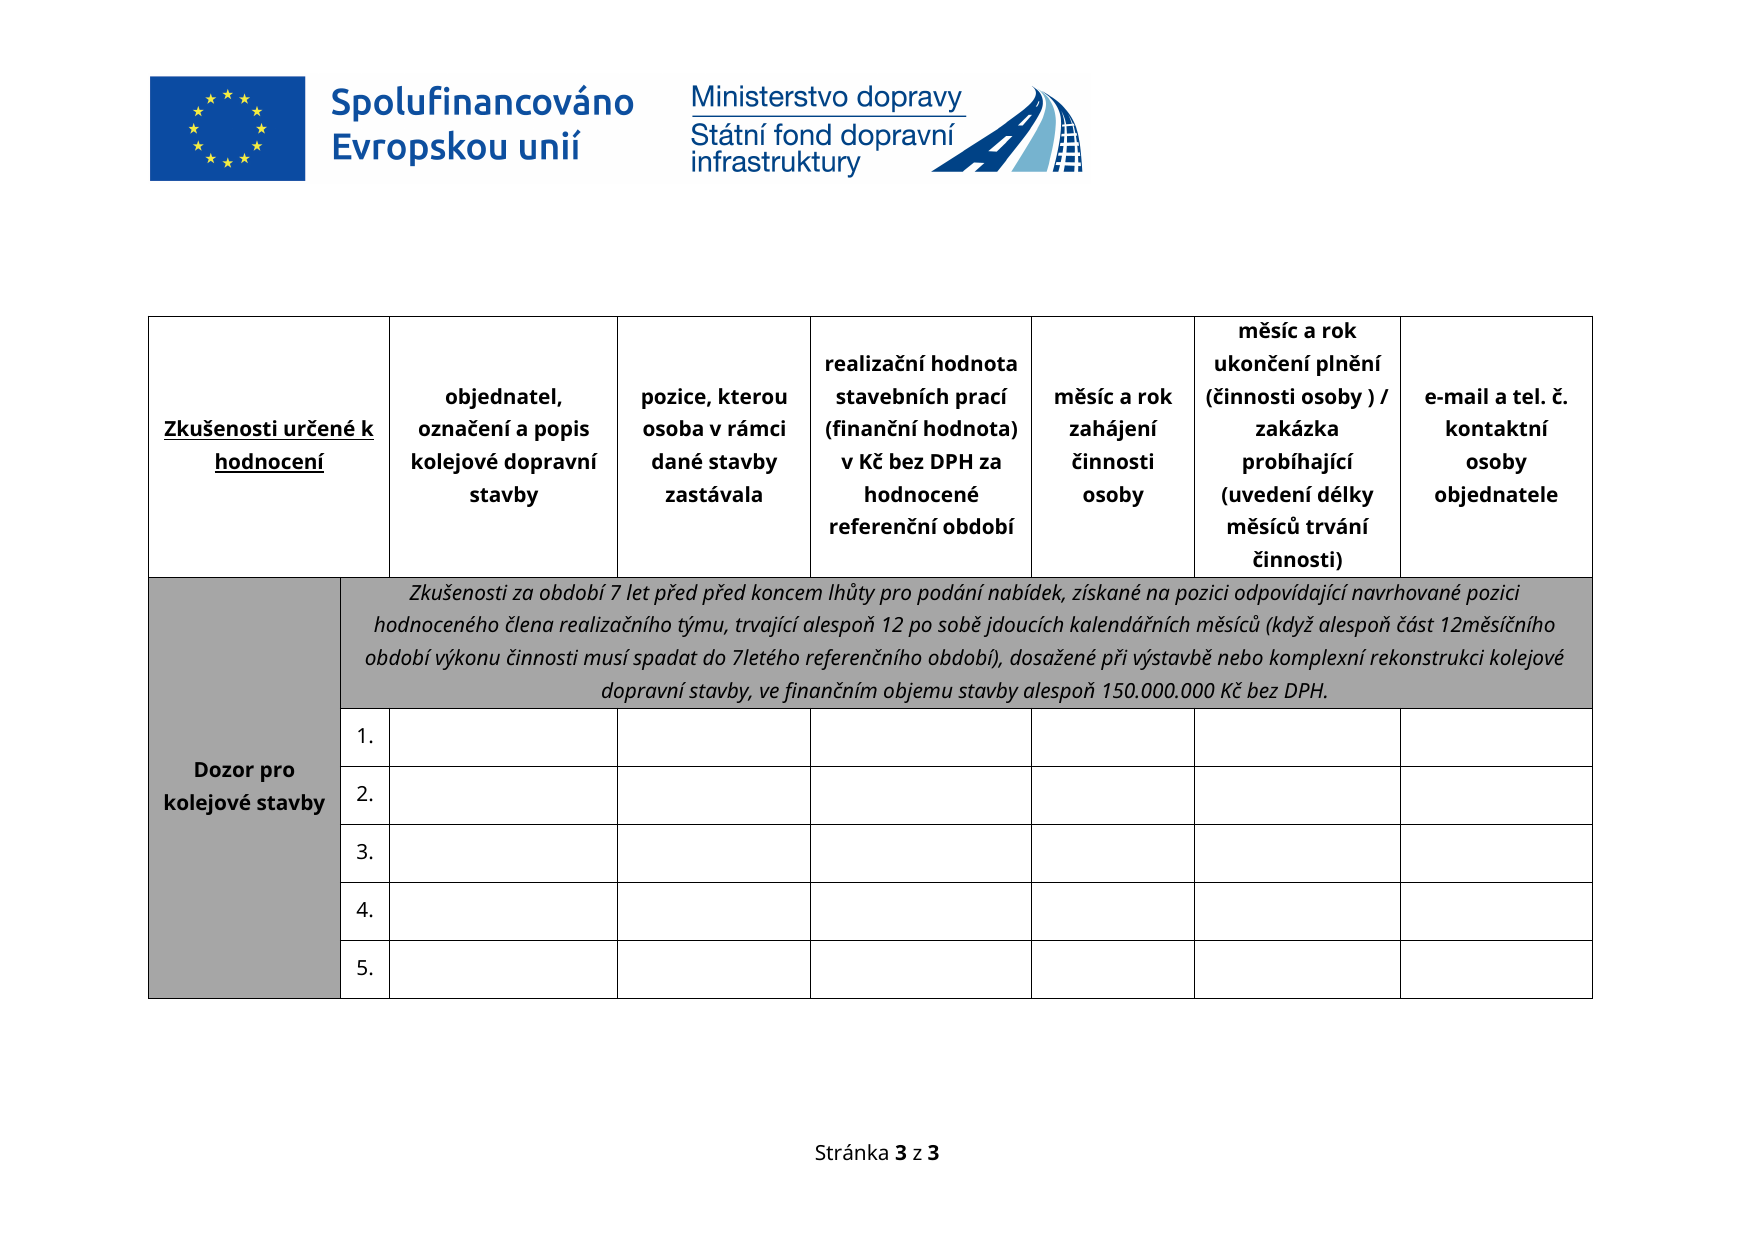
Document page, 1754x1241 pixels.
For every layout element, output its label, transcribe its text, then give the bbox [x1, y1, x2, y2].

table_cell [1032, 883, 1194, 940]
table_cell [811, 941, 1031, 998]
table_cell 2. [341, 767, 389, 824]
table_header objednatel, označení a popis kolejové dopravní stavby [390, 317, 617, 577]
table_cell [618, 709, 810, 766]
table_cell [618, 883, 810, 940]
table_cell 5. [341, 941, 389, 998]
table_cell [1401, 941, 1592, 998]
table_cell [1195, 709, 1400, 766]
table_cell [390, 825, 617, 882]
table_cell [1401, 767, 1592, 824]
table_header pozice, kterou osoba v rámci dané stavby zastávala [618, 317, 810, 577]
table_cell [811, 709, 1031, 766]
table_header měsíc a rok ukončení plnění (činnosti osoby ) / zakázka probíhající (uvedení délky měsíců trvání činnosti) [1195, 317, 1400, 577]
table_cell [811, 825, 1031, 882]
table_cell 4. [341, 883, 389, 940]
table_cell [1032, 767, 1194, 824]
table_cell [390, 941, 617, 998]
table_cell [1401, 709, 1592, 766]
table_header e-mail a tel. č. kontaktní osoby objednatele [1401, 317, 1592, 577]
table_cell [618, 941, 810, 998]
table_header realizační hodnota stavebních prací (finanční hodnota) v Kč bez DPH za hodnocené referenční období [811, 317, 1031, 577]
table_cell [1032, 941, 1194, 998]
table_cell [1401, 825, 1592, 882]
table_cell [1195, 883, 1400, 940]
table_cell [1195, 767, 1400, 824]
table_cell [618, 825, 810, 882]
table_cell [811, 883, 1031, 940]
table_cell [1032, 709, 1194, 766]
table_cell Dozor pro kolejové stavby [149, 578, 340, 998]
table_cell [1195, 825, 1400, 882]
table_cell [618, 767, 810, 824]
table_cell [390, 709, 617, 766]
table_cell [811, 767, 1031, 824]
table_header měsíc a rok zahájení činnosti osoby [1032, 317, 1194, 577]
table_header Zkušenosti určené k hodnocení [149, 317, 389, 577]
table_cell [390, 883, 617, 940]
table_cell [1195, 941, 1400, 998]
table_cell Zkušenosti za období 7 let před před koncem lhůty pro podání nabídek, získané na pozici odpovídající navrhované pozici hodnoceného člena realizačního týmu, trvající alespoň 12 po sobě jdoucích kalendářních měsíců (když alespoň část 12měsíčního období výkonu činnosti musí spadat do 7letého referenčního období), dosažené při výstavbě nebo komplexní rekonstrukci kolejové dopravní stavby, ve finančním objemu stavby alespoň 150.000.000 Kč bez DPH. [341, 578, 1592, 708]
table_cell 1. [341, 709, 389, 766]
table_cell [390, 767, 617, 824]
picture [147, 73, 1092, 184]
table_cell 3. [341, 825, 389, 882]
table_cell [1401, 883, 1592, 940]
table_cell [1032, 825, 1194, 882]
